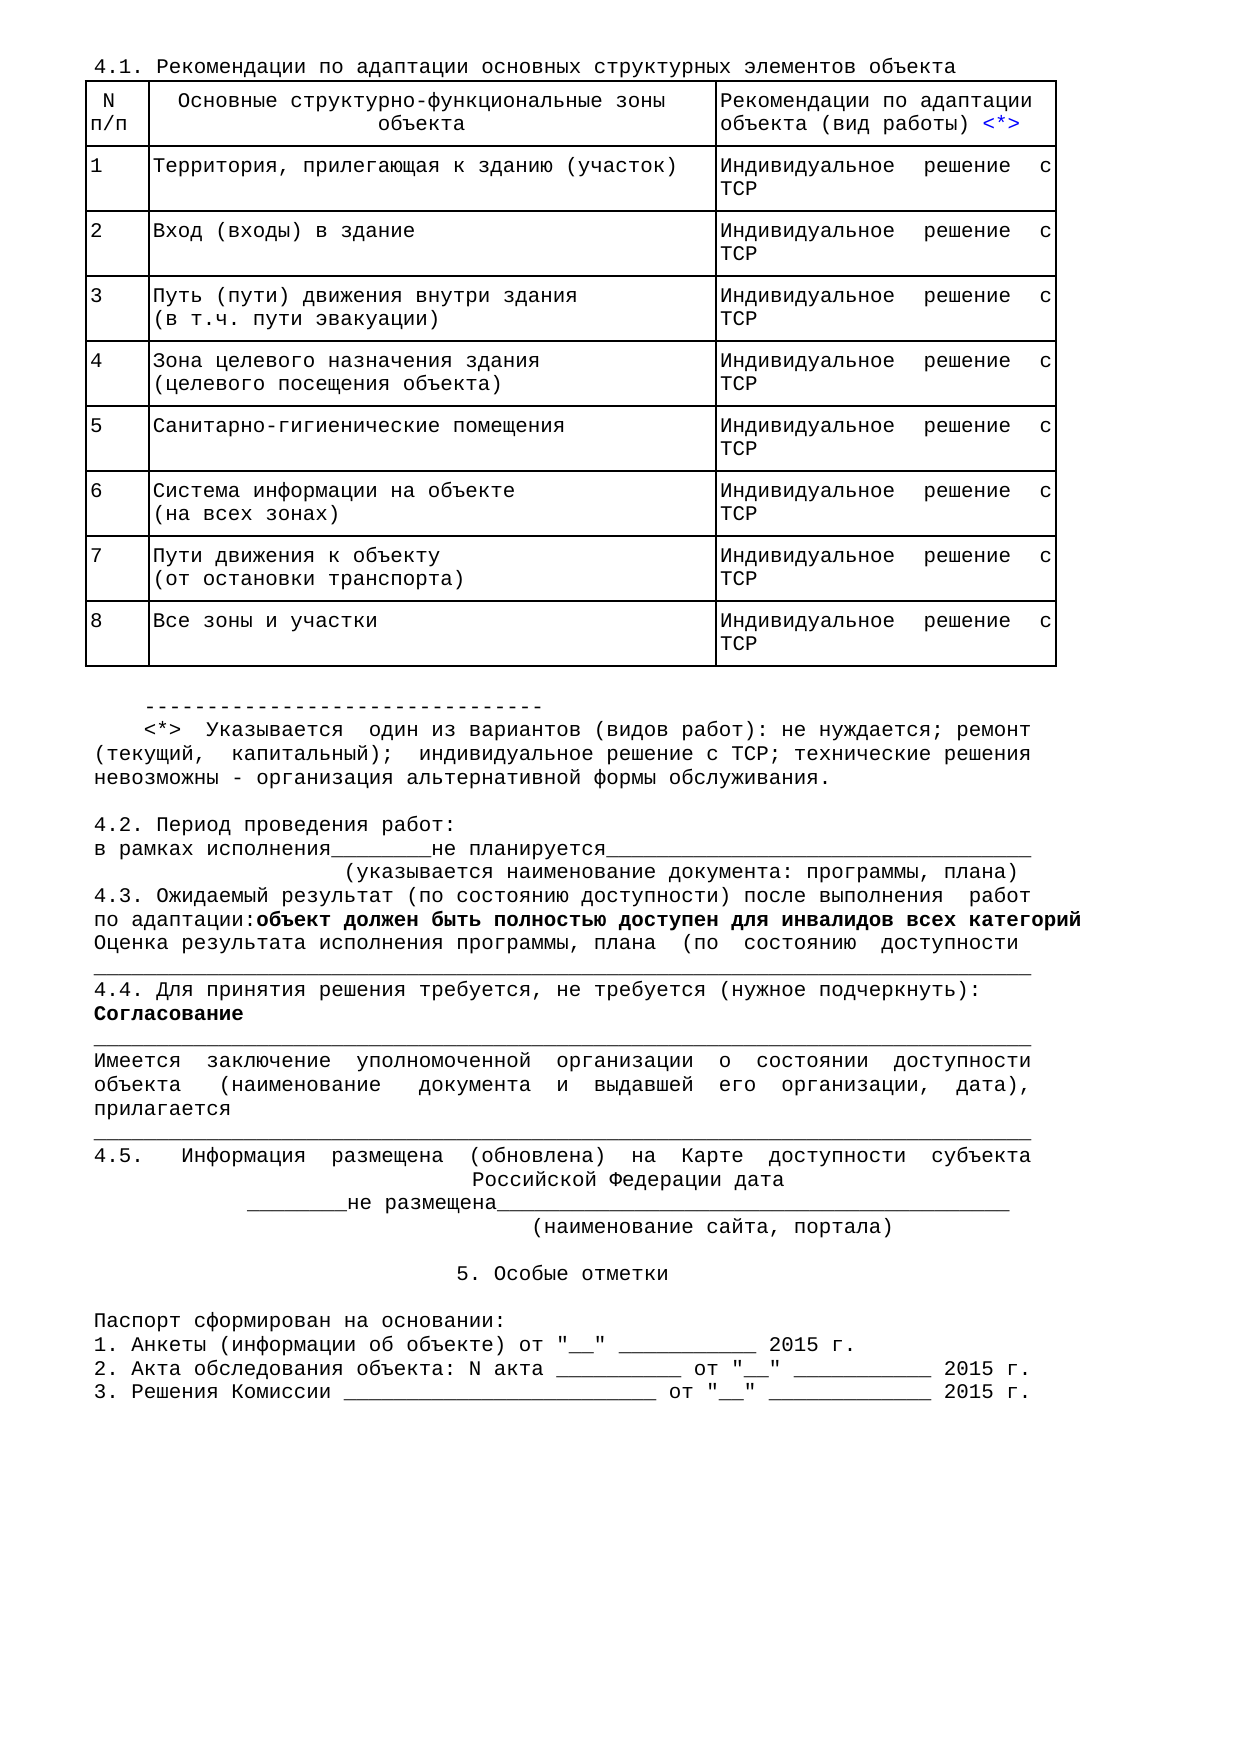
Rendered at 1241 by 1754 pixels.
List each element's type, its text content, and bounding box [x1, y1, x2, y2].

table_cell 7 [87, 537, 148, 600]
text ___________________________________________________________________________ [94, 1121, 1162, 1145]
table_header N п/п [87, 82, 148, 145]
table_cell 2 [87, 212, 148, 275]
text прилагается [94, 1098, 1162, 1121]
table_cell Путь (пути) движения внутри здания (в т.ч. пути эвакуации) [150, 277, 715, 340]
text 4.1. Рекомендации по адаптации основных структурных элементов объекта [94, 56, 1162, 80]
table_cell 1 [87, 147, 148, 210]
table_cell Все зоны и участки [150, 602, 715, 665]
text (текущий, капитальный); индивидуальное решение с ТСР; технические решения [94, 743, 1162, 767]
text 1. Анкеты (информации об объекте) от "__" ___________ 2015 г. [94, 1334, 1162, 1358]
table_header Рекомендации по адаптации объекта (вид работы) <*> [717, 82, 1055, 145]
table_header Основные структурно-функциональные зоны объекта [150, 82, 715, 145]
text ___________________________________________________________________________ [94, 956, 1162, 979]
text невозможны - организация альтернативной формы обслуживания. [94, 767, 1162, 790]
table_cell Территория, прилегающая к зданию (участок) [150, 147, 715, 210]
table_cell Индивидуальное решение с ТСР [717, 407, 1055, 470]
table_cell Санитарно-гигиенические помещения [150, 407, 715, 470]
text Российской Федерации дата ________не размещена_________________________________________ [94, 1169, 1162, 1216]
text ___________________________________________________________________________ [94, 1027, 1162, 1050]
table_cell 3 [87, 277, 148, 340]
table_cell Индивидуальное решение с ТСР [717, 342, 1055, 405]
table_cell Индивидуальное решение с ТСР [717, 537, 1055, 600]
table_cell Система информации на объекте (на всех зонах) [150, 472, 715, 535]
table_cell 4 [87, 342, 148, 405]
text Паспорт сформирован на основании: [94, 1311, 1162, 1334]
table_cell 8 [87, 602, 148, 665]
text (указывается наименование документа: программы, плана) [94, 861, 1162, 885]
text 4.4. Для принятия решения требуется, не требуется (нужное подчеркнуть): [94, 979, 1162, 1003]
text 4.5. Информация размещена (обновлена) на Карте доступности субъекта [94, 1145, 1162, 1169]
table_cell Зона целевого назначения здания (целевого посещения объекта) [150, 342, 715, 405]
text 3. Решения Комиссии _________________________ от "__" _____________ 2015 г. [94, 1381, 1162, 1405]
table_cell Индивидуальное решение с ТСР [717, 212, 1055, 275]
text в рамках исполнения________не планируется__________________________________ [94, 838, 1162, 861]
text по адаптации:объект должен быть полностью доступен для инвалидов всех категорий [94, 908, 1162, 932]
text 2. Акта обследования объекта: N акта __________ от "__" ___________ 2015 г. [94, 1358, 1162, 1381]
text объекта (наименование документа и выдавшей его организации, дата), [94, 1074, 1162, 1098]
table_cell 6 [87, 472, 148, 535]
table_cell Пути движения к объекту (от остановки транспорта) [150, 537, 715, 600]
table_cell Вход (входы) в здание [150, 212, 715, 275]
table_cell Индивидуальное решение с ТСР [717, 277, 1055, 340]
text 5. Особые отметки [94, 1263, 1162, 1287]
text -------------------------------- [94, 696, 1162, 719]
table_cell Индивидуальное решение с ТСР [717, 602, 1055, 665]
table_cell Индивидуальное решение с ТСР [717, 472, 1055, 535]
table_cell Индивидуальное решение с ТСР [717, 147, 1055, 210]
text 4.3. Ожидаемый результат (по состоянию доступности) после выполнения работ [94, 885, 1162, 908]
text 4.2. Период проведения работ: [94, 814, 1162, 838]
text (наименование сайта, портала) [94, 1216, 1162, 1239]
table_cell 5 [87, 407, 148, 470]
text Согласование [94, 1003, 1162, 1027]
text Оценка результата исполнения программы, плана (по состоянию доступности [94, 932, 1162, 956]
text <*> Указывается один из вариантов (видов работ): не нуждается; ремонт [94, 719, 1162, 743]
text Имеется заключение уполномоченной организации о состоянии доступности [94, 1050, 1162, 1074]
